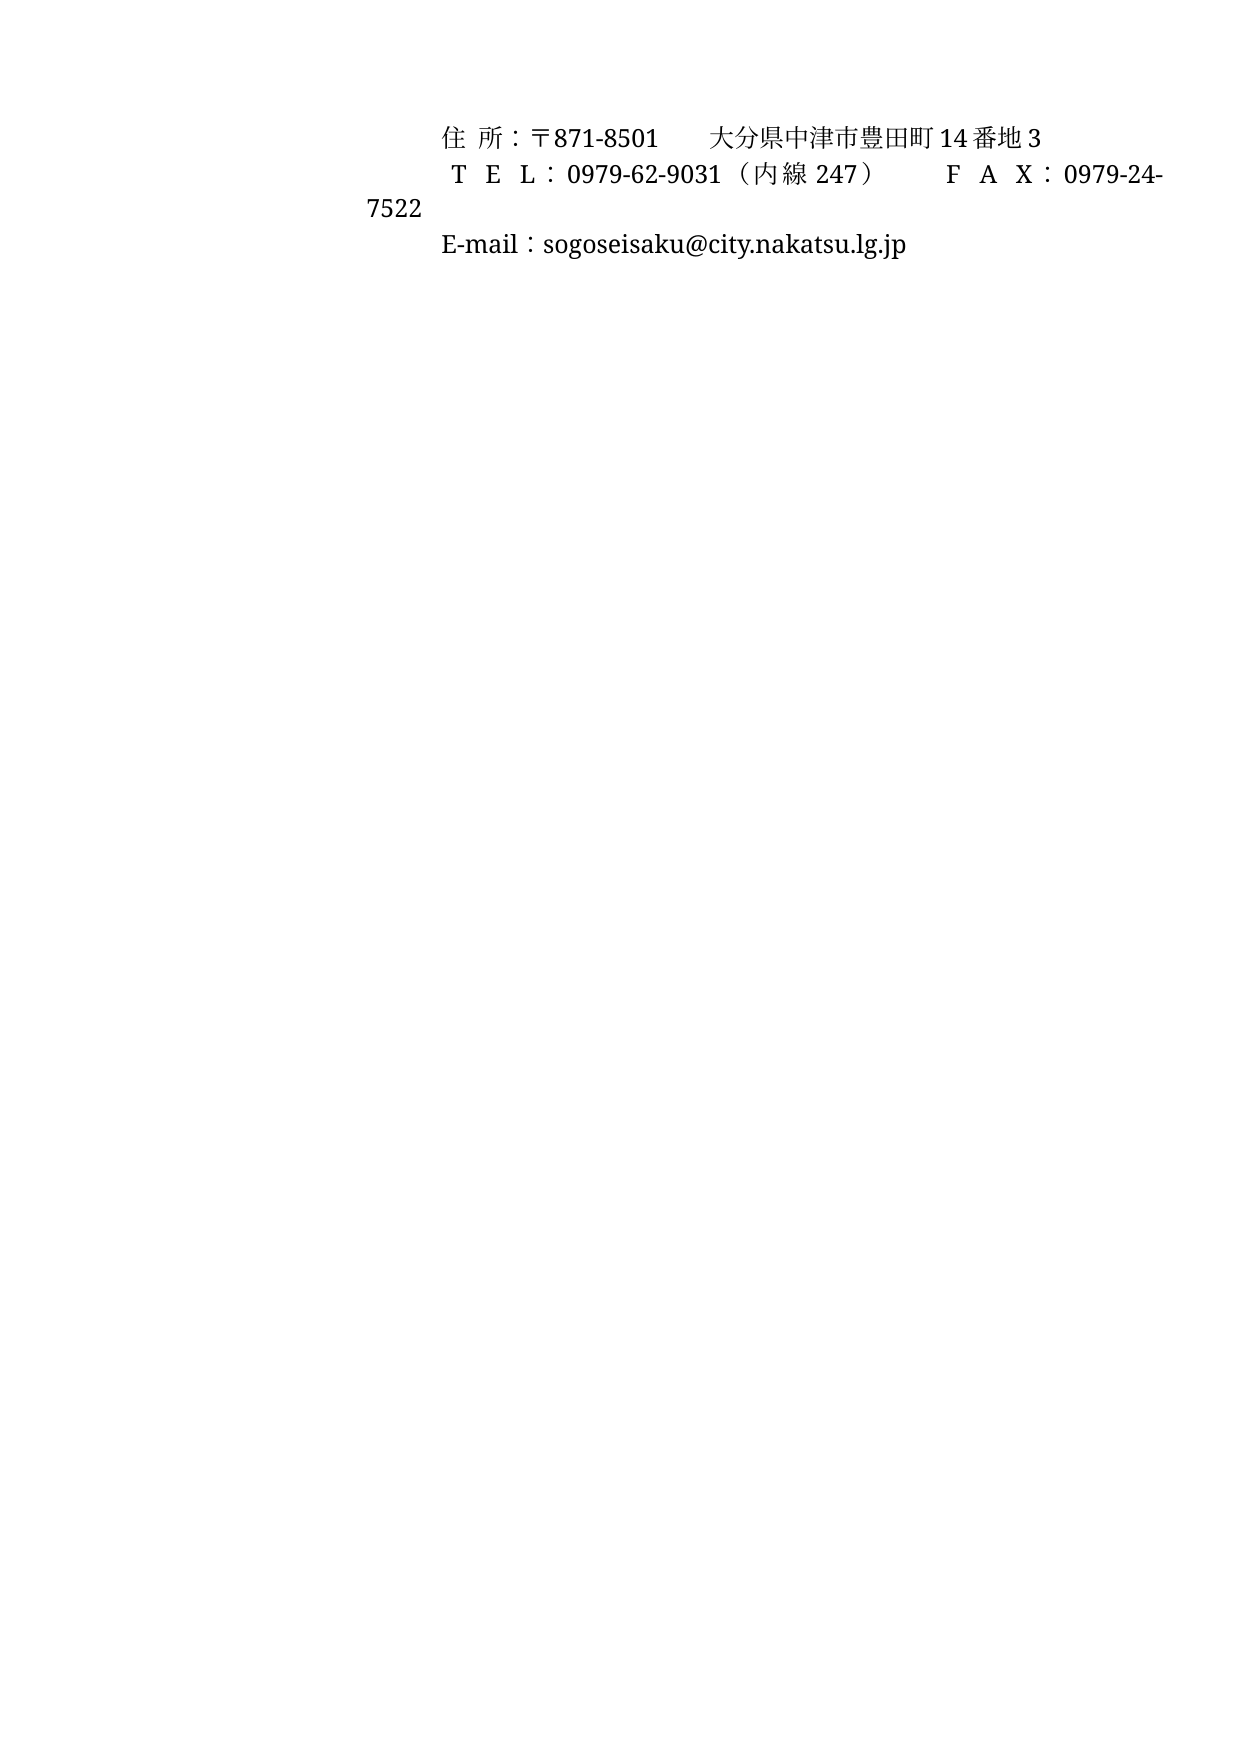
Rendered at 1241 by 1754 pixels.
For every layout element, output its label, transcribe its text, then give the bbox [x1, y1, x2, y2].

text 住所：〒871-8501 大分県中津市豊田町14番地3 [366, 119, 1163, 155]
text TEL：0979-62-9031（内線247） FAX：0979-24-7522 [366, 155, 1163, 225]
text E-mail：sogoseisaku@city.nakatsu.lg.jp [366, 225, 1163, 261]
